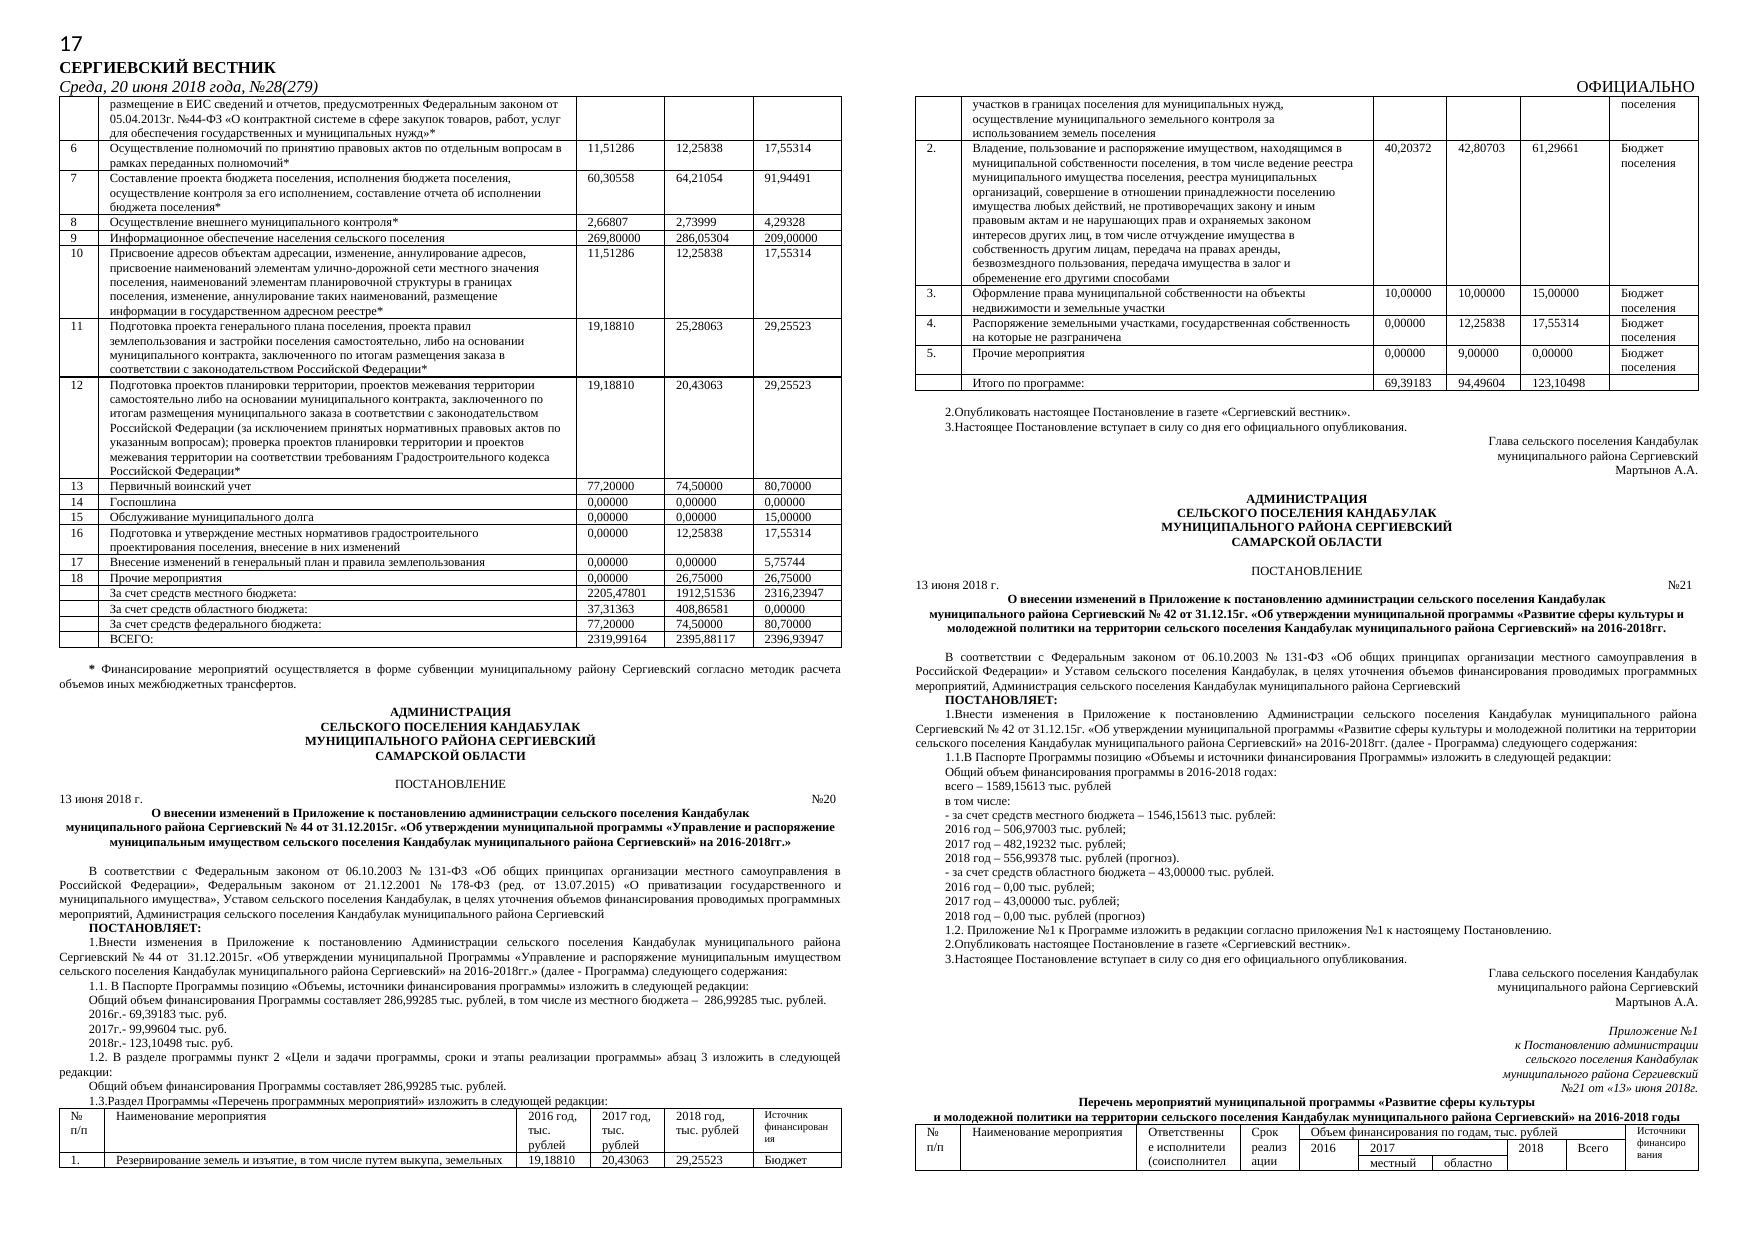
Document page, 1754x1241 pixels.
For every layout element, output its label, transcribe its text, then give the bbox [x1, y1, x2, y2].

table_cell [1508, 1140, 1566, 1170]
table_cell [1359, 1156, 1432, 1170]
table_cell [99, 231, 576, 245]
text 1.1. В Паспорте Программы позицию «Объемы, источники финансирования программы» изложить в следующей редакции: [59, 978, 842, 993]
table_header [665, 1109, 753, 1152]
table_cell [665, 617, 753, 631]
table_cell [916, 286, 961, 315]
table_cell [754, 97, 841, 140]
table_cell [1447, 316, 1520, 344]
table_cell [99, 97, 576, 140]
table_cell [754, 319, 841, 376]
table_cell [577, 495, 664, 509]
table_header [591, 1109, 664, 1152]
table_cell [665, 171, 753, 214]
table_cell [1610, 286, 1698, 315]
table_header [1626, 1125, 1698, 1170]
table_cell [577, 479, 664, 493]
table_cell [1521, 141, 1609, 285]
text 3.Настоящее Постановление вступает в силу со дня его официального опубликования. [915, 419, 1698, 434]
text 2016 год – 0,00 тыс. рублей; [915, 879, 1698, 894]
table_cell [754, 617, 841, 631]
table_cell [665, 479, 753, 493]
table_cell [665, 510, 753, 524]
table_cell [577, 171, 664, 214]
text В соответствии с Федеральным законом от 06.10.2003 № 131-ФЗ «Об общих принципах организации местного самоуправления в Российской Федерации» и Уставом сельского поселения Кандабулак, в целях уточнения объемов финансирования проводимых программных мероприятий, Администрация сельского поселения Кандабулак муниципального района Сергиевский [915, 649, 1698, 693]
text и молодежной политики на территории сельского поселения Кандабулак муниципального района Сергиевский» на 2016-2018 годы [915, 1109, 1698, 1124]
text к Постановлению администрации [915, 1038, 1698, 1052]
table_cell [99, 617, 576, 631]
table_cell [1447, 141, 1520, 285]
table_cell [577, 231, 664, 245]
text Общий объем финансирования Программы составляет 286,99285 тыс. рублей, в том числе из местного бюджета – 286,99285 тыс. рублей. [59, 993, 842, 1007]
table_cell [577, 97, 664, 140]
text 1.2. В разделе программы пункт 2 «Цели и задачи программы, сроки и этапы реализации программы» абзац 3 изложить в следующей редакции: [59, 1050, 842, 1079]
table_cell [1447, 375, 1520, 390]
text АДМИНИСТРАЦИЯ [915, 491, 1698, 506]
text 13 июня 2018 г. №20 [59, 791, 842, 806]
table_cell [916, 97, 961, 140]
text 2016г.- 69,39183 тыс. руб. [59, 1007, 842, 1021]
text муниципального района Сергиевский [915, 1066, 1698, 1081]
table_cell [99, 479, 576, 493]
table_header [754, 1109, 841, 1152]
text 2017г.- 99,99604 тыс. руб. [59, 1021, 842, 1036]
text 1.3.Раздел Программы «Перечень программных мероприятий» изложить в следующей редакции: [59, 1093, 842, 1108]
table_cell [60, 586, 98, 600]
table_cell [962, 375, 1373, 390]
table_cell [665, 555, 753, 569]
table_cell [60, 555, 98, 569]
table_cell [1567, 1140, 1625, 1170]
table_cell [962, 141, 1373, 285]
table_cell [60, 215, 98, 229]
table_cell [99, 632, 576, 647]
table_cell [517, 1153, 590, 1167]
text муниципального района Сергиевский [915, 980, 1698, 994]
text сельского поселения Кандабулак [915, 1052, 1698, 1066]
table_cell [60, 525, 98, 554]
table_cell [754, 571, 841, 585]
text 13 июня 2018 г. №21 [915, 578, 1698, 592]
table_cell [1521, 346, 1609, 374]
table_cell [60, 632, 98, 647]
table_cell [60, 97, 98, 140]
text Глава сельского поселения Кандабулак [915, 434, 1698, 448]
text 2018 год – 0,00 тыс. рублей (прогноз) [915, 908, 1698, 923]
text Приложение №1 [915, 1023, 1698, 1038]
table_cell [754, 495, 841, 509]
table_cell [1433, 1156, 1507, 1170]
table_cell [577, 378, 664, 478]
text О внесении изменений в Приложение к постановлению администрации сельского поселения Кандабулак [59, 806, 842, 820]
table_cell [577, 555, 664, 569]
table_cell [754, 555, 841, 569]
text муниципального района Сергиевский № 44 от 31.12.2015г. «Об утверждении муниципальной программы «Управление и распоряжение муниципальным имуществом сельского поселения Кандабулак муниципального района Сергиевский» на 2016-2018гг.» [59, 820, 842, 849]
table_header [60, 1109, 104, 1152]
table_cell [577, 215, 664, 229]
text муниципального района Сергиевский [915, 448, 1698, 463]
text В соответствии с Федеральным законом от 06.10.2003 № 131-ФЗ «Об общих принципах организации местного самоуправления в Российской Федерации», Федеральным законом от 21.12.2001 № 178-ФЗ (ред. от 13.07.2015) «О приватизации государственного и муниципального имущества», Уставом сельского поселения Кандабулак, в целях уточнения объемов финансирования проводимых программных мероприятий, Администрация сельского поселения Кандабулак муниципального района Сергиевский [59, 863, 842, 921]
text Перечень мероприятий муниципальной программы «Развитие сферы культуры [915, 1095, 1698, 1109]
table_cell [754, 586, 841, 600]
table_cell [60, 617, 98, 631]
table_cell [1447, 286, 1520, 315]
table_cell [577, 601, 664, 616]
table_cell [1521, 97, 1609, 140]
text муниципального района Сергиевский № 42 от 31.12.15г. «Об утверждении муниципальной программы «Развитие сферы культуры и молодежной политики на территории сельского поселения Кандабулак муниципального района Сергиевский» на 2016-2018гг. [915, 606, 1698, 635]
text О внесении изменений в Приложение к постановлению администрации сельского поселения Кандабулак [915, 592, 1698, 606]
text 2017 год – 482,19232 тыс. рублей; [915, 836, 1698, 851]
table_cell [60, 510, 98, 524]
text 2017 год – 43,00000 тыс. рублей; [915, 894, 1698, 908]
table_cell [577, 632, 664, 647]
text в том числе: [915, 793, 1698, 808]
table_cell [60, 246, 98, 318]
text 1.Внести изменения в Приложение к постановлению Администрации сельского поселения Кандабулак муниципального района Сергиевский № 42 от 31.12.15г. «Об утверждении муниципальной программы «Развитие сферы культуры и молодежной политики на территории сельского поселения Кандабулак муниципального района Сергиевский» на 2016-2018гг. (далее - Программа) следующего содержания: [915, 707, 1698, 750]
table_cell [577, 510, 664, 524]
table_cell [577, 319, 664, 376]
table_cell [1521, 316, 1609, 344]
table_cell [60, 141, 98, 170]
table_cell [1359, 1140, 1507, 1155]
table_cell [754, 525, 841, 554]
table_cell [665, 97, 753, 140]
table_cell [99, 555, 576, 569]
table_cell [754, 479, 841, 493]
text 2018 год – 556,99378 тыс. рублей (прогноз). [915, 851, 1698, 865]
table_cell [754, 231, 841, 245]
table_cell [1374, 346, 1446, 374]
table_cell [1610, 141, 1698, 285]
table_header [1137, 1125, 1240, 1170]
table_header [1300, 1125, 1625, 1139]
text Общий объем финансирования программы в 2016-2018 годах: [915, 764, 1698, 779]
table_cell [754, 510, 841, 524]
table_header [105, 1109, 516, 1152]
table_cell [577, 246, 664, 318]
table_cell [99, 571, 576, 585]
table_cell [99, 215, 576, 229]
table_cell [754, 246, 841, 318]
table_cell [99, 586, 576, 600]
text СЕЛЬСКОГО ПОСЕЛЕНИЯ КАНДАБУЛАК [59, 719, 842, 734]
text * Финансирование мероприятий осуществляется в форме субвенции муниципальному району Сергиевский согласно методик расчета объемов иных межбюджетных трансфертов. [59, 662, 842, 691]
text Мартынов А.А. [915, 463, 1698, 477]
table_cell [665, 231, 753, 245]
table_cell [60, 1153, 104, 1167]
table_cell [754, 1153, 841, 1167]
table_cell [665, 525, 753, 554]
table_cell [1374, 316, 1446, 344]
text МУНИЦИПАЛЬНОГО РАЙОНА СЕРГИЕВСКИЙ [59, 734, 842, 748]
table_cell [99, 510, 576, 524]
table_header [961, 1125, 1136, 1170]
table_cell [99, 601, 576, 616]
text ПОСТАНОВЛЕНИЕ [915, 563, 1698, 578]
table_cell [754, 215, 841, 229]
text Общий объем финансирования Программы составляет 286,99285 тыс. рублей. [59, 1079, 842, 1093]
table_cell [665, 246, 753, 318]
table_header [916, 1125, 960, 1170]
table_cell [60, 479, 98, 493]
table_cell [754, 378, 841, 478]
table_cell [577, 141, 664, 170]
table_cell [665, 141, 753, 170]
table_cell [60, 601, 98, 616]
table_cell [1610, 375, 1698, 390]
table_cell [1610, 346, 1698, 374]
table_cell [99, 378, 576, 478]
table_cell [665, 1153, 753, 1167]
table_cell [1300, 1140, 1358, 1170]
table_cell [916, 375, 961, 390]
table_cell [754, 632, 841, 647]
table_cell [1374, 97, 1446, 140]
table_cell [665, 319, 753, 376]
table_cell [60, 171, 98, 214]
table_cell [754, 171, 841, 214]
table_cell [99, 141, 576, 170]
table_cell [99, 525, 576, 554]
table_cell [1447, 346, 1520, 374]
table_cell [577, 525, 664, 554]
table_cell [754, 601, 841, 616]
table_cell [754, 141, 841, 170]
text - за счет средств местного бюджета – 1546,15613 тыс. рублей: [915, 808, 1698, 822]
text САМАРСКОЙ ОБЛАСТИ [59, 748, 842, 763]
text Глава сельского поселения Кандабулак [915, 966, 1698, 980]
text - за счет средств областного бюджета – 43,00000 тыс. рублей. [915, 865, 1698, 879]
text 1.Внести изменения в Приложение к постановлению Администрации сельского поселения Кандабулак муниципального района Сергиевский № 44 от 31.12.2015г. «Об утверждении муниципальной Программы «Управление и распоряжение муниципальным имуществом сельского поселения Кандабулак муниципального района Сергиевский» на 2016-2018гг.» (далее - Программа) следующего содержания: [59, 935, 842, 978]
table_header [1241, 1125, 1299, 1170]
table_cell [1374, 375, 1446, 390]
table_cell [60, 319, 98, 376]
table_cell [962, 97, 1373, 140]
text 1.2. Приложение №1 к Программе изложить в редакции согласно приложения №1 к настоящему Постановлению. [915, 923, 1698, 937]
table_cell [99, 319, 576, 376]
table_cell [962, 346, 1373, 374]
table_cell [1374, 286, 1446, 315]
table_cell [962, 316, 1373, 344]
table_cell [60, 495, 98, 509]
text 3.Настоящее Постановление вступает в силу со дня его официального опубликования. [915, 951, 1698, 966]
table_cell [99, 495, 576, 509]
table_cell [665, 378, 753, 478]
text ПОСТАНОВЛЯЕТ: [915, 693, 1698, 707]
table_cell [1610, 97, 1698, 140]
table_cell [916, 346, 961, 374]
text 2018г.- 123,10498 тыс. руб. [59, 1036, 842, 1050]
text МУНИЦИПАЛЬНОГО РАЙОНА СЕРГИЕВСКИЙ [915, 520, 1698, 534]
text САМАРСКОЙ ОБЛАСТИ [915, 534, 1698, 549]
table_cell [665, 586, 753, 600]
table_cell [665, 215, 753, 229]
text СЕЛЬСКОГО ПОСЕЛЕНИЯ КАНДАБУЛАК [915, 506, 1698, 520]
text ПОСТАНОВЛЯЕТ: [59, 921, 842, 935]
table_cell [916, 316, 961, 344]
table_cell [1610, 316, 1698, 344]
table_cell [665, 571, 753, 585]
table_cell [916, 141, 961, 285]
text 2.Опубликовать настоящее Постановление в газете «Сергиевский вестник». [915, 405, 1698, 419]
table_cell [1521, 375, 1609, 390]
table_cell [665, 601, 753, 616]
text 1.1.В Паспорте Программы позицию «Объемы и источники финансирования Программы» изложить в следующей редакции: [915, 750, 1698, 764]
text ПОСТАНОВЛЕНИЕ [59, 777, 842, 791]
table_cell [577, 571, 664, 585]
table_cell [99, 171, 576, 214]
text всего – 1589,15613 тыс. рублей [915, 779, 1698, 793]
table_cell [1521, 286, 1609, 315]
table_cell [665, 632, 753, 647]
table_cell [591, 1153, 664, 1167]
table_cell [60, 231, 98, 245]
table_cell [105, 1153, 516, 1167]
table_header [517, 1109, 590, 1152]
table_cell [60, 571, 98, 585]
text №21 от «13» июня 2018г. [915, 1081, 1698, 1095]
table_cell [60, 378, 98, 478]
text Мартынов А.А. [915, 994, 1698, 1009]
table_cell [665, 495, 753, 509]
text 2016 год – 506,97003 тыс. рублей; [915, 822, 1698, 836]
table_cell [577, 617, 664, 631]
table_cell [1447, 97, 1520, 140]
text АДМИНИСТРАЦИЯ [59, 705, 842, 719]
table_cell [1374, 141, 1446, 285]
text 2.Опубликовать настоящее Постановление в газете «Сергиевский вестник». [915, 937, 1698, 951]
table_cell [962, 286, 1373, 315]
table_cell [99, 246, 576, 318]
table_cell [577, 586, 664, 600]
